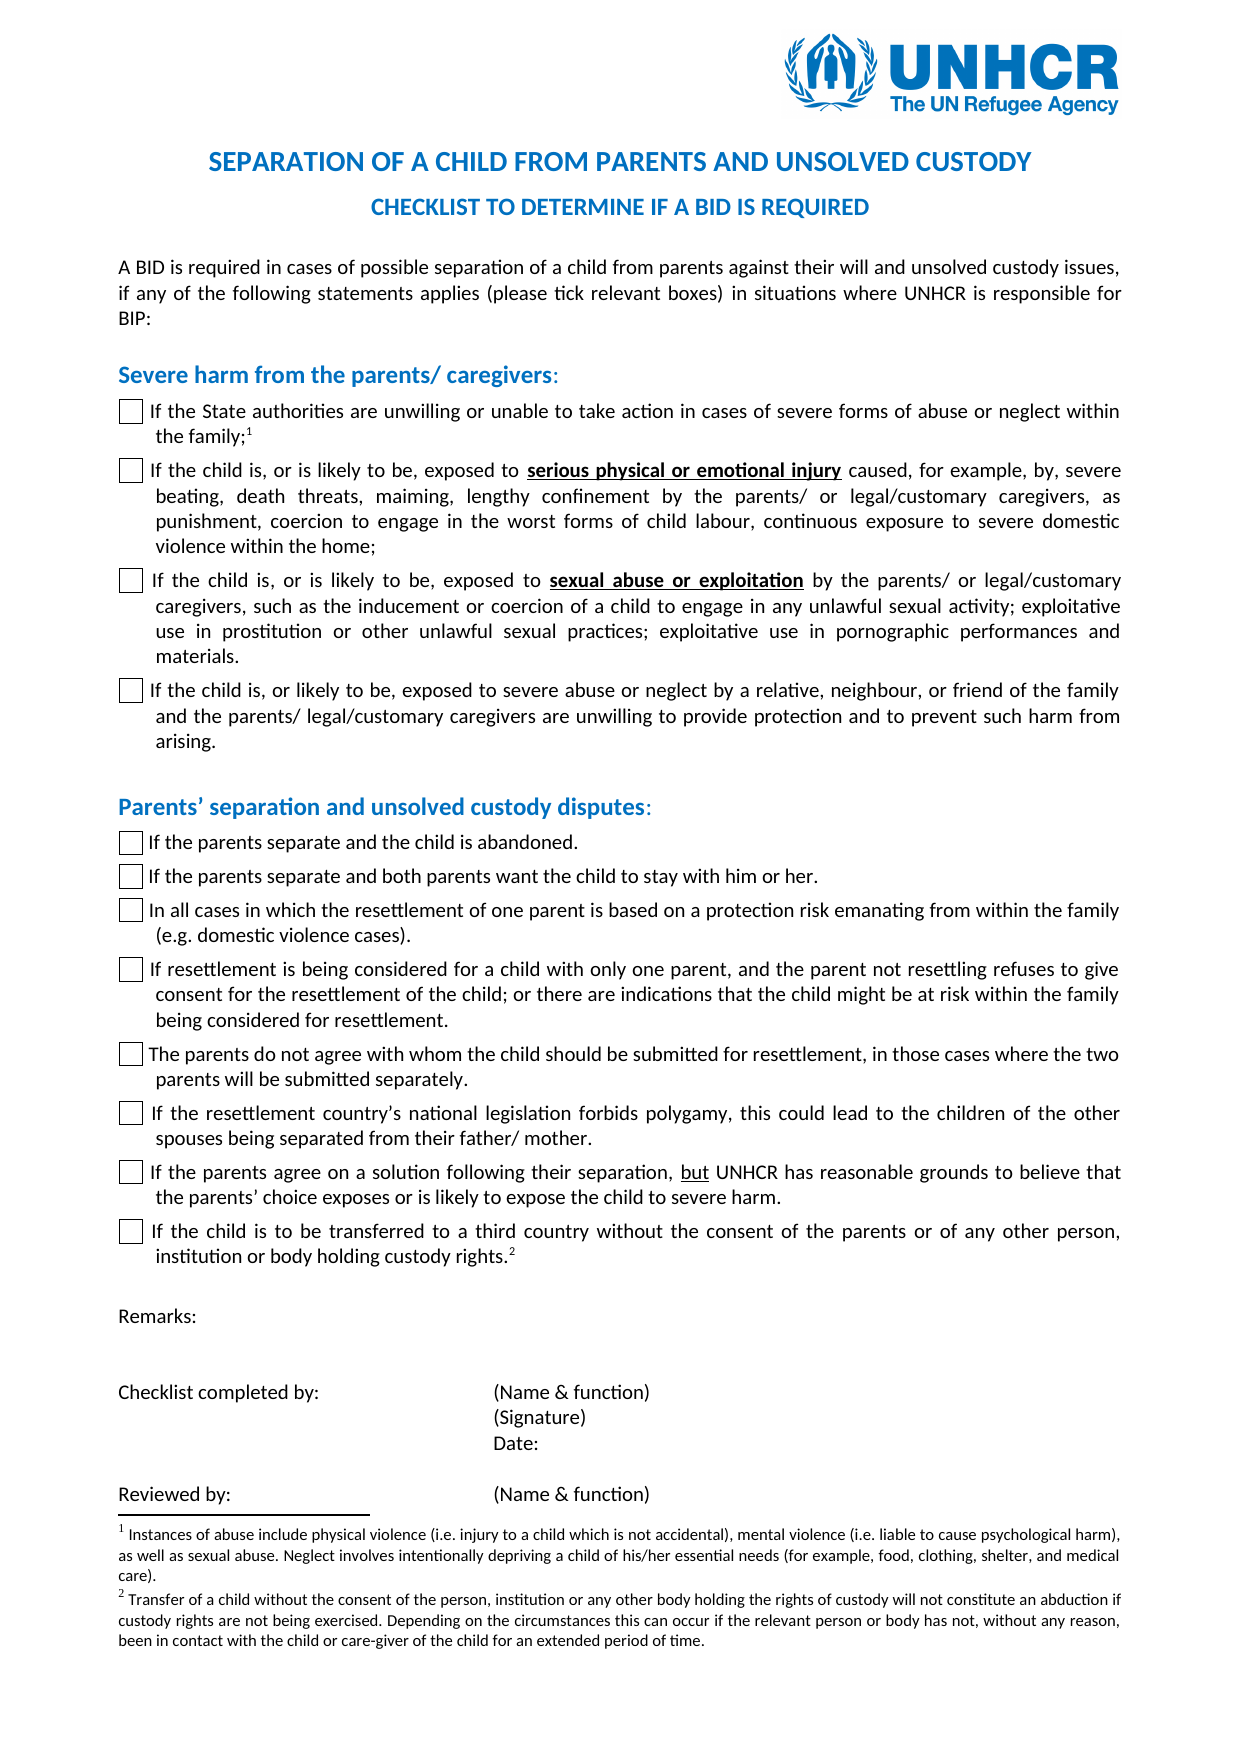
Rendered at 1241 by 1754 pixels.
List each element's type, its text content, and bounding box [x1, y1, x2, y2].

text If resettlement is being considered for a child with only one parent, and the parent not resettling refuses to give consent for the resettlement of the child; or there are indications that the child might be at risk within the family being considered for resettlement. [118, 956, 1122, 1032]
text If the child is, or is likely to be, exposed to sexual abuse or exploitation by the parents/ or legal/customary caregivers, such as the inducement or coercion of a child to engage in any unlawful sexual activity; exploitative use in prostitution or other unlawful sexual practices; exploitative use in pornographic performances and materials. [118, 567, 1122, 669]
text A BID is required in cases of possible separation of a child from parents against their will and unsolved custody issues, if any of the following statements applies (please tick relevant boxes) in situations where UNHCR is responsible for BIP: [118, 254, 1122, 331]
text CHECKLIST TO DETERMINE IF A BID IS REQUIRED [118, 191, 1122, 222]
text Date: [118, 1430, 1122, 1455]
text Remarks: [118, 1303, 1122, 1328]
text (Signature) [118, 1404, 1122, 1430]
text Severe harm from the parents/ caregivers: [118, 359, 1122, 390]
text If the parents agree on a solution following their separation, but UNHCR has reasonable grounds to believe that the parents’ choice exposes or is likely to expose the child to severe harm. [118, 1159, 1122, 1210]
text If the child is to be transferred to a third country without the consent of the parents or of any other person, institution or body holding custody rights. [118, 1218, 1122, 1269]
text Parents’ separation and unsolved custody disputes: [118, 791, 1122, 821]
text The parents do not agree with whom the child should be submitted for resettlement, in those cases where the two parents will be submitted separately. [118, 1041, 1122, 1092]
text In all cases in which the resettlement of one parent is based on a protection risk emanating from within the family (e.g. domestic violence cases). [118, 897, 1122, 948]
text Reviewed by: (Name & function) [118, 1481, 1122, 1506]
text If the parents separate and the child is abandoned. [118, 829, 1122, 855]
picture [781, 29, 1123, 119]
text If the child is, or likely to be, exposed to severe abuse or neglect by a relative, neighbour, or friend of the family and the parents/ legal/customary caregivers are unwilling to provide protection and to prevent such harm from arising. [118, 677, 1122, 754]
text If the parents separate and both parents want the child to stay with him or her. [118, 863, 1122, 889]
text SEPARATION OF A CHILD FROM PARENTS AND UNSOLVED CUSTODY [118, 143, 1122, 179]
text If the child is, or is likely to be, exposed to serious physical or emotional injury caused, for example, by, severe beating, death threats, maiming, lengthy confinement by the parents/ or legal/customary caregivers, as punishment, coercion to engage in the worst forms of child labour, continuous exposure to severe domestic violence within the home; [118, 457, 1122, 559]
text If the resettlement country’s national legislation forbids polygamy, this could lead to the children of the other spouses being separated from their father/ mother. [118, 1100, 1122, 1151]
text Checklist completed by: (Name & function) [118, 1379, 1122, 1404]
text If the State authorities are unwilling or unable to take action in cases of severe forms of abuse or neglect within the family; [118, 398, 1122, 449]
